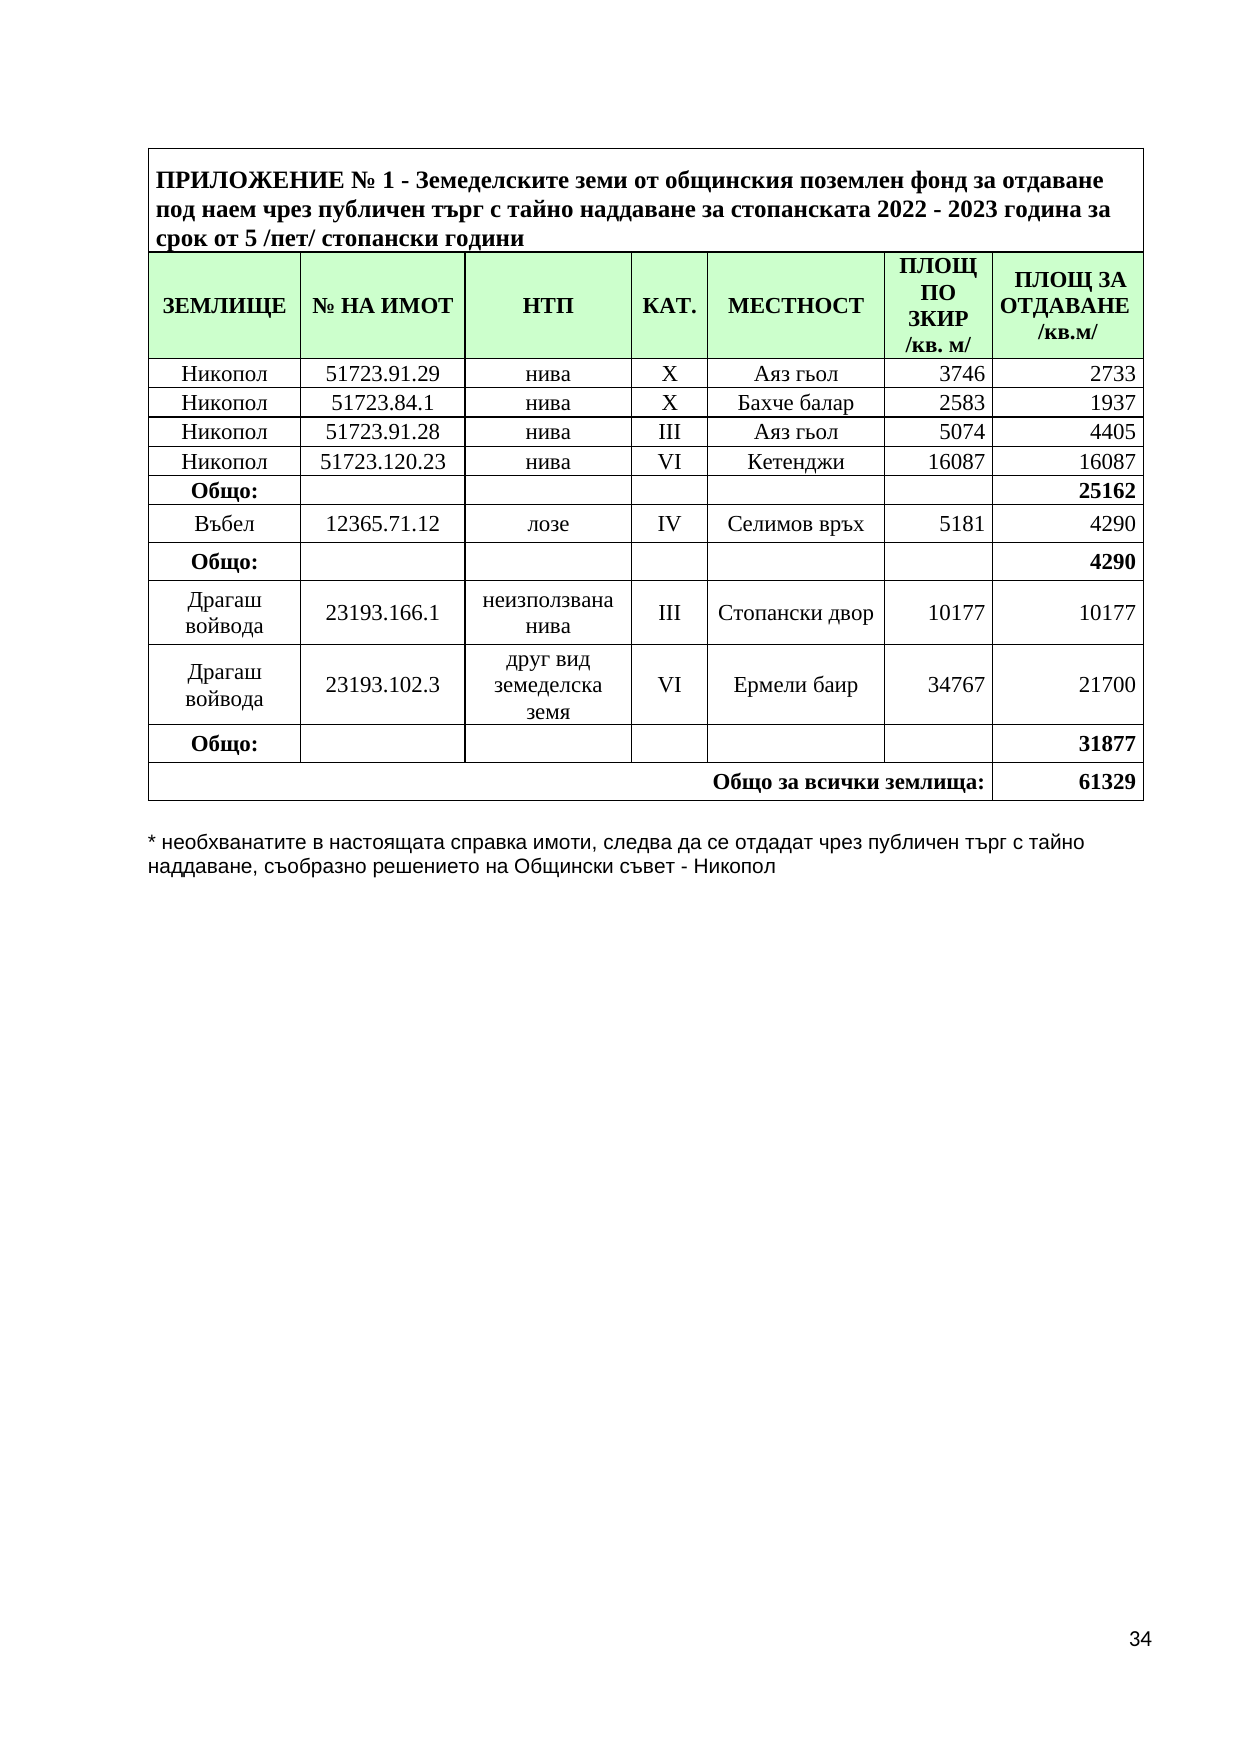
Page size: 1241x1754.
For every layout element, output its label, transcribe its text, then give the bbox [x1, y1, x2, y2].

table_cell 3746 [885, 359, 992, 387]
table_cell [301, 476, 464, 504]
table_cell Общо: [149, 476, 300, 504]
table_cell 31877 [993, 725, 1143, 762]
table_cell Никопол [149, 359, 300, 387]
table_cell КАТ. [632, 253, 707, 358]
table_cell 4290 [993, 543, 1143, 580]
table_cell Аяз гьол [708, 359, 884, 387]
text * необхванатите в настоящата справка имоти, следва да се отдадат чрез публичен търг с тайно наддаване, съобразно решението на Общински съвет - Никопол [148, 829, 1152, 877]
table_cell Бахче балар [708, 388, 884, 416]
table_cell IV [632, 505, 707, 542]
table_cell Селимов връх [708, 505, 884, 542]
table_cell нива [466, 447, 631, 475]
table_cell 5181 [885, 505, 992, 542]
table_cell 10177 [993, 581, 1143, 644]
table_cell 4290 [993, 505, 1143, 542]
table_cell [301, 543, 464, 580]
table_cell 12365.71.12 [301, 505, 464, 542]
table_cell 21700 [993, 645, 1143, 724]
table_cell Х [632, 388, 707, 416]
table_cell ПЛОЩ ЗА ОТДАВАНЕ /кв.м/ [993, 253, 1143, 358]
table_cell [466, 725, 631, 762]
table_cell Ермели баир [708, 645, 884, 724]
table_cell [466, 543, 631, 580]
table_cell [708, 543, 884, 580]
table_cell 25162 [993, 476, 1143, 504]
table_cell Общо: [149, 725, 300, 762]
table_cell VI [632, 645, 707, 724]
table_cell Кетенджи [708, 447, 884, 475]
table_cell 51723.91.29 [301, 359, 464, 387]
table_cell [301, 725, 464, 762]
table_cell Драгаш войвода [149, 645, 300, 724]
table_cell VI [632, 447, 707, 475]
table_cell [466, 476, 631, 504]
table_cell ПЛОЩ ПО ЗКИР /кв. м/ [885, 253, 992, 358]
table_cell 16087 [993, 447, 1143, 475]
table_cell ЗЕМЛИЩЕ [149, 253, 300, 358]
table_cell № НА ИМОТ [301, 253, 464, 358]
table_cell 16087 [885, 447, 992, 475]
table_cell 5074 [885, 418, 992, 446]
table_header ПРИЛОЖЕНИЕ № 1 - Земеделските земи от общинския поземлен фонд за отдаване под наем чрез публичен търг с тайно наддаване за стопанската 2022 - 2023 година за срок от 5 /пет/ стопански години [149, 149, 1143, 251]
table_cell 34767 [885, 645, 992, 724]
table_cell [885, 543, 992, 580]
table_cell Никопол [149, 447, 300, 475]
table_cell 10177 [885, 581, 992, 644]
table_cell Х [632, 359, 707, 387]
table_cell МЕСТНОСТ [708, 253, 884, 358]
table_cell 1937 [993, 388, 1143, 416]
table_cell 4405 [993, 418, 1143, 446]
table_cell 51723.120.23 [301, 447, 464, 475]
table_cell [632, 725, 707, 762]
table_cell III [632, 581, 707, 644]
table_cell 2583 [885, 388, 992, 416]
table_cell 23193.166.1 [301, 581, 464, 644]
table_cell [885, 476, 992, 504]
table_cell [885, 725, 992, 762]
table_cell неизползвана нива [466, 581, 631, 644]
table_cell Стопански двор [708, 581, 884, 644]
table_cell Въбел [149, 505, 300, 542]
table_cell [632, 476, 707, 504]
table_cell [632, 543, 707, 580]
table_cell 51723.91.28 [301, 418, 464, 446]
table_cell друг вид земеделска земя [466, 645, 631, 724]
table_cell Общо: [149, 543, 300, 580]
table_cell Никопол [149, 388, 300, 416]
table_cell 2733 [993, 359, 1143, 387]
table_cell III [632, 418, 707, 446]
table_cell Аяз гьол [708, 418, 884, 446]
table_cell лозе [466, 505, 631, 542]
table_cell [708, 476, 884, 504]
table_cell нива [466, 418, 631, 446]
table_cell нива [466, 359, 631, 387]
table_cell нива [466, 388, 631, 416]
table_cell 61329 [993, 763, 1143, 800]
table_cell 51723.84.1 [301, 388, 464, 416]
table_cell 23193.102.3 [301, 645, 464, 724]
table_cell Общо за всички землища: [149, 763, 992, 800]
table_cell Никопол [149, 418, 300, 446]
table_cell [708, 725, 884, 762]
table_cell Драгаш войвода [149, 581, 300, 644]
table_cell НТП [466, 253, 631, 358]
